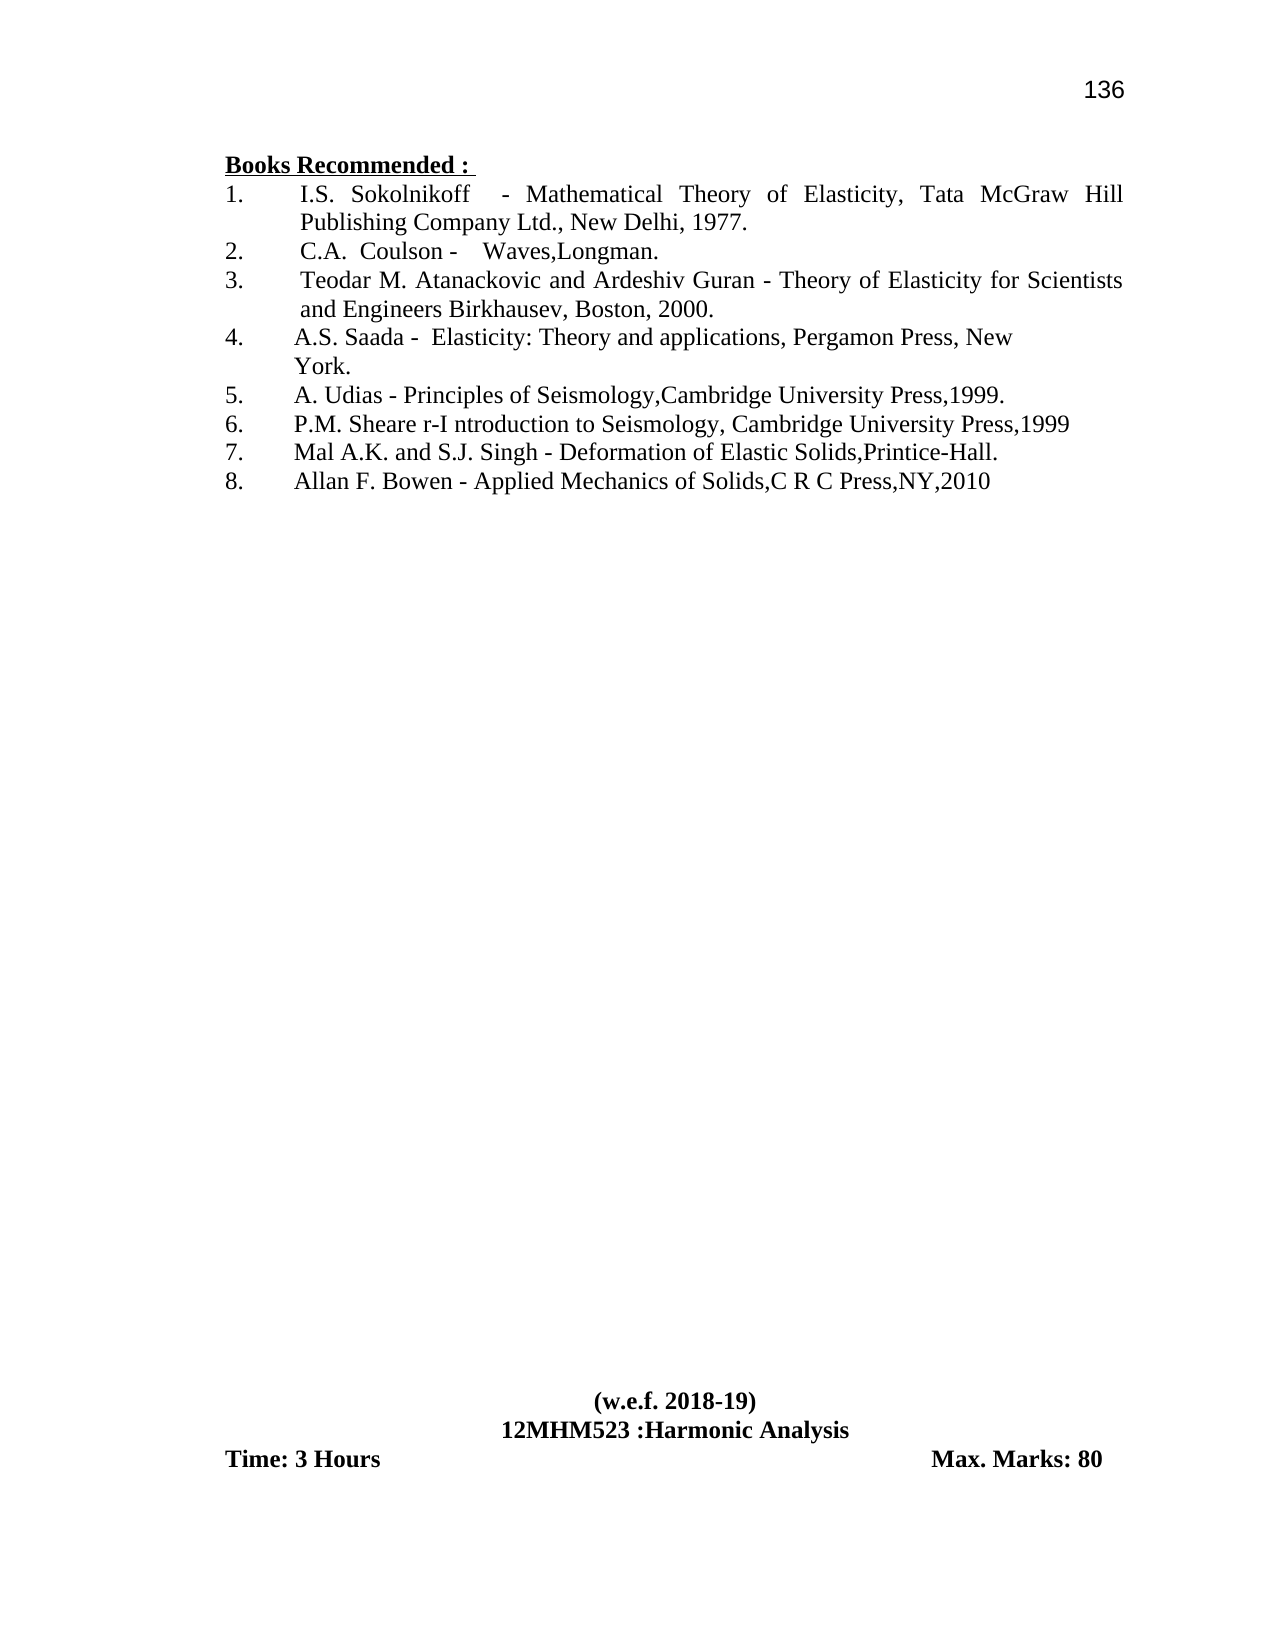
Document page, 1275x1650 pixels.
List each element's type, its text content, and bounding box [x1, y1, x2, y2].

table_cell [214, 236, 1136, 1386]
text Time: 3 Hours Max. Marks: 80 [225, 1444, 1125, 1472]
text (w.e.f. 2018-19) [225, 1386, 1125, 1415]
subtitle Books Recommended : [225, 150, 1125, 179]
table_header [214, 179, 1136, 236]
text 12MHM523 :Harmonic Analysis [225, 1415, 1125, 1444]
